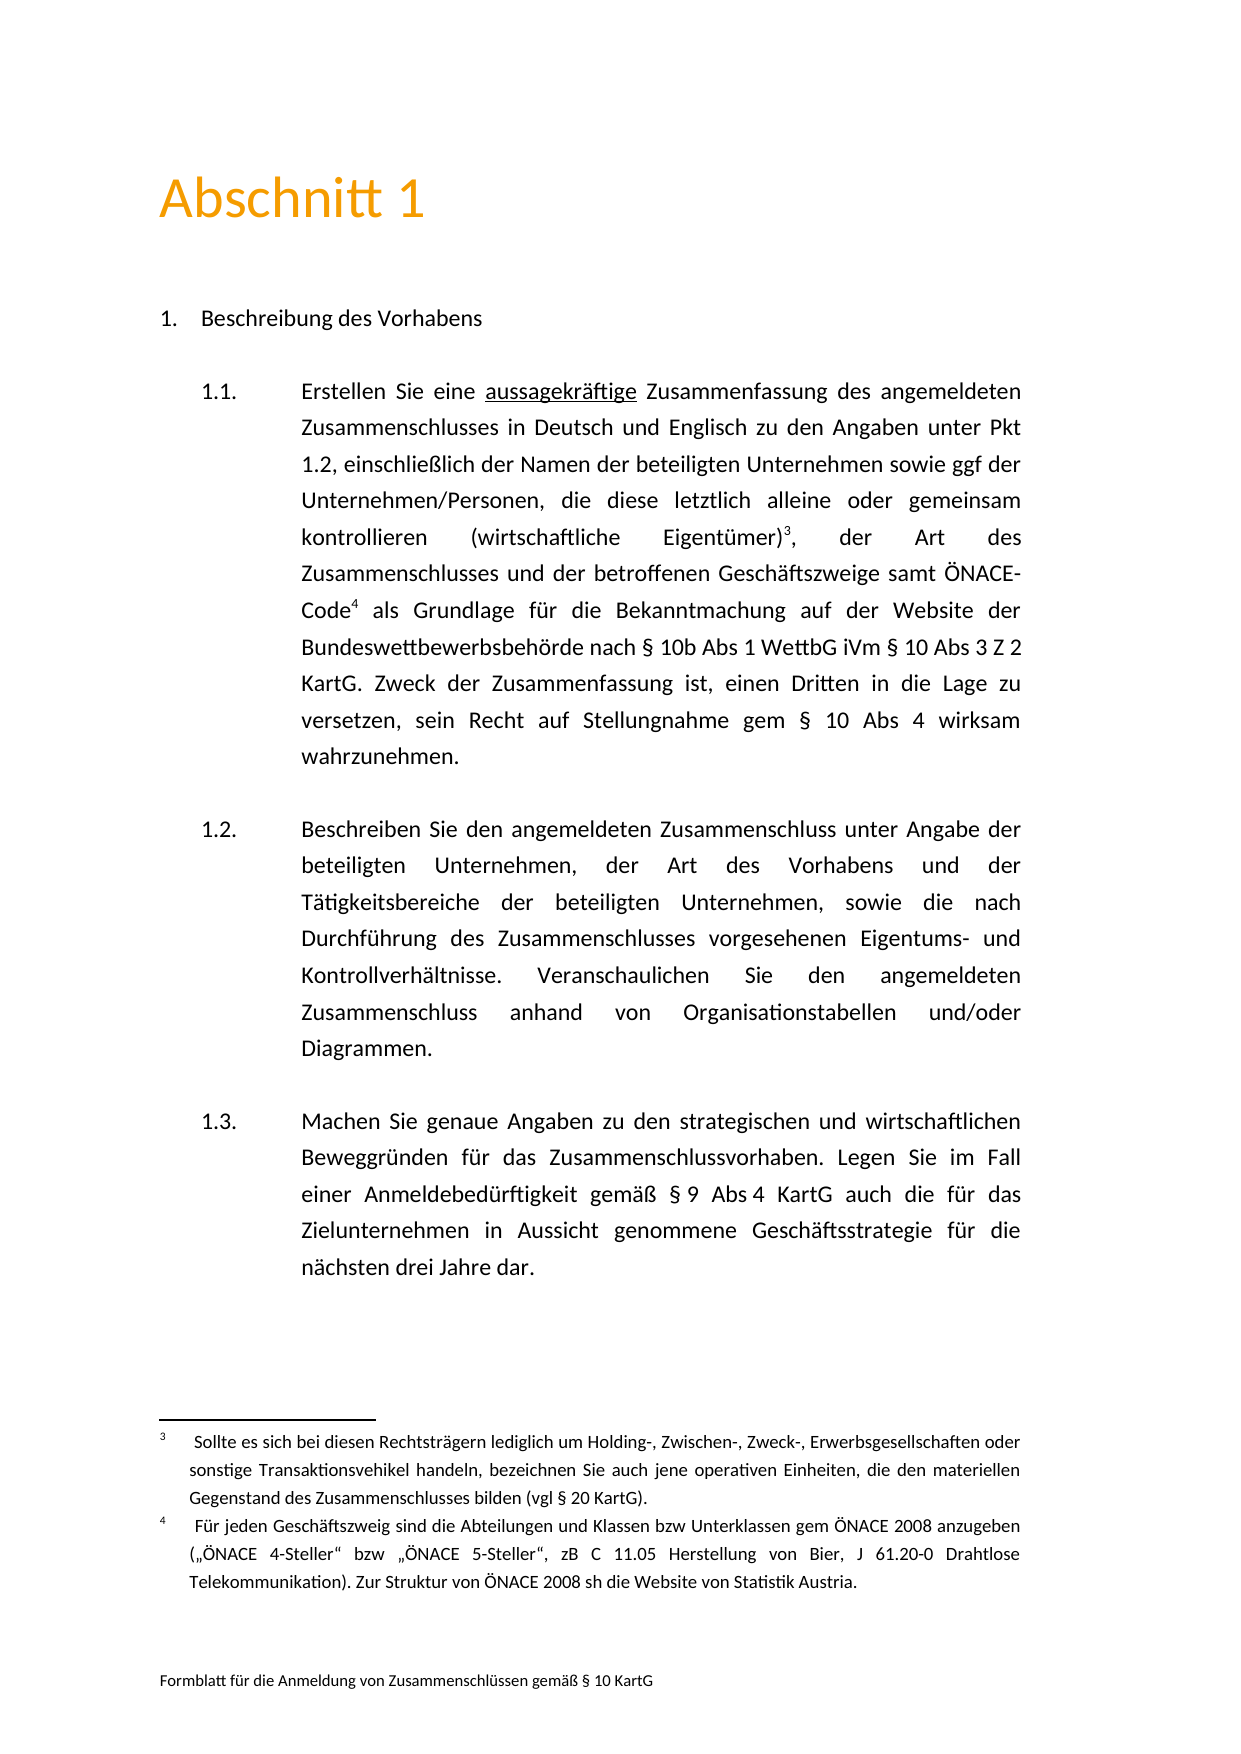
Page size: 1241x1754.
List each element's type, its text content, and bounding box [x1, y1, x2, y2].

text Beschreiben Sie den angemeldeten Zusammenschluss unter Angabe der beteiligten Unternehmen, der Art des Vorhabens und der Tätigkeitsbereiche der beteiligten Unternehmen, sowie die nach Durchführung des Zusammenschlusses vorgesehenen Eigentums- und Kontrollverhältnisse. Veranschaulichen Sie den angemeldeten Zusammenschluss anhand von Organisationstabellen und/oder Diagrammen. [201, 814, 1022, 1062]
text Machen Sie genaue Angaben zu den strategischen und wirtschaftlichen Beweggründen für das Zusammenschlussvorhaben. Legen Sie im Fall einer Anmeldebedürftigkeit gemäß § 9 Abs 4 KartG auch die für das Zielunternehmen in Aussicht genommene Geschäftsstrategie für die nächsten drei Jahre dar. [201, 1106, 1022, 1281]
text Erstellen Sie eine aussagekräftige Zusammenfassung des angemeldeten Zusammenschlusses in Deutsch und Englisch zu den Angaben unter Pkt 1.2, einschließlich der Namen der beteiligten Unternehmen sowie ggf der Unternehmen/Personen, die diese letztlich alleine oder gemeinsam kontrollieren (wirtschaftliche Eigentümer), der Art des Zusammenschlusses und der betroffenen Geschäftszweige samt ÖNACE-Code als Grundlage für die Bekanntmachung auf der Website der Bundeswettbewerbsbehörde nach § 10b Abs 1 WettbG iVm § 10 Abs 3 Z 2 KartG. Zweck der Zusammenfassung ist, einen Dritten in die Lage zu versetzen, sein Recht auf Stellungnahme gem § 10 Abs 4 wirksam wahrzunehmen. [201, 376, 1022, 771]
text Beschreibung des Vorhabens [159, 303, 1022, 332]
subtitle Abschnitt 1 [159, 159, 1022, 231]
